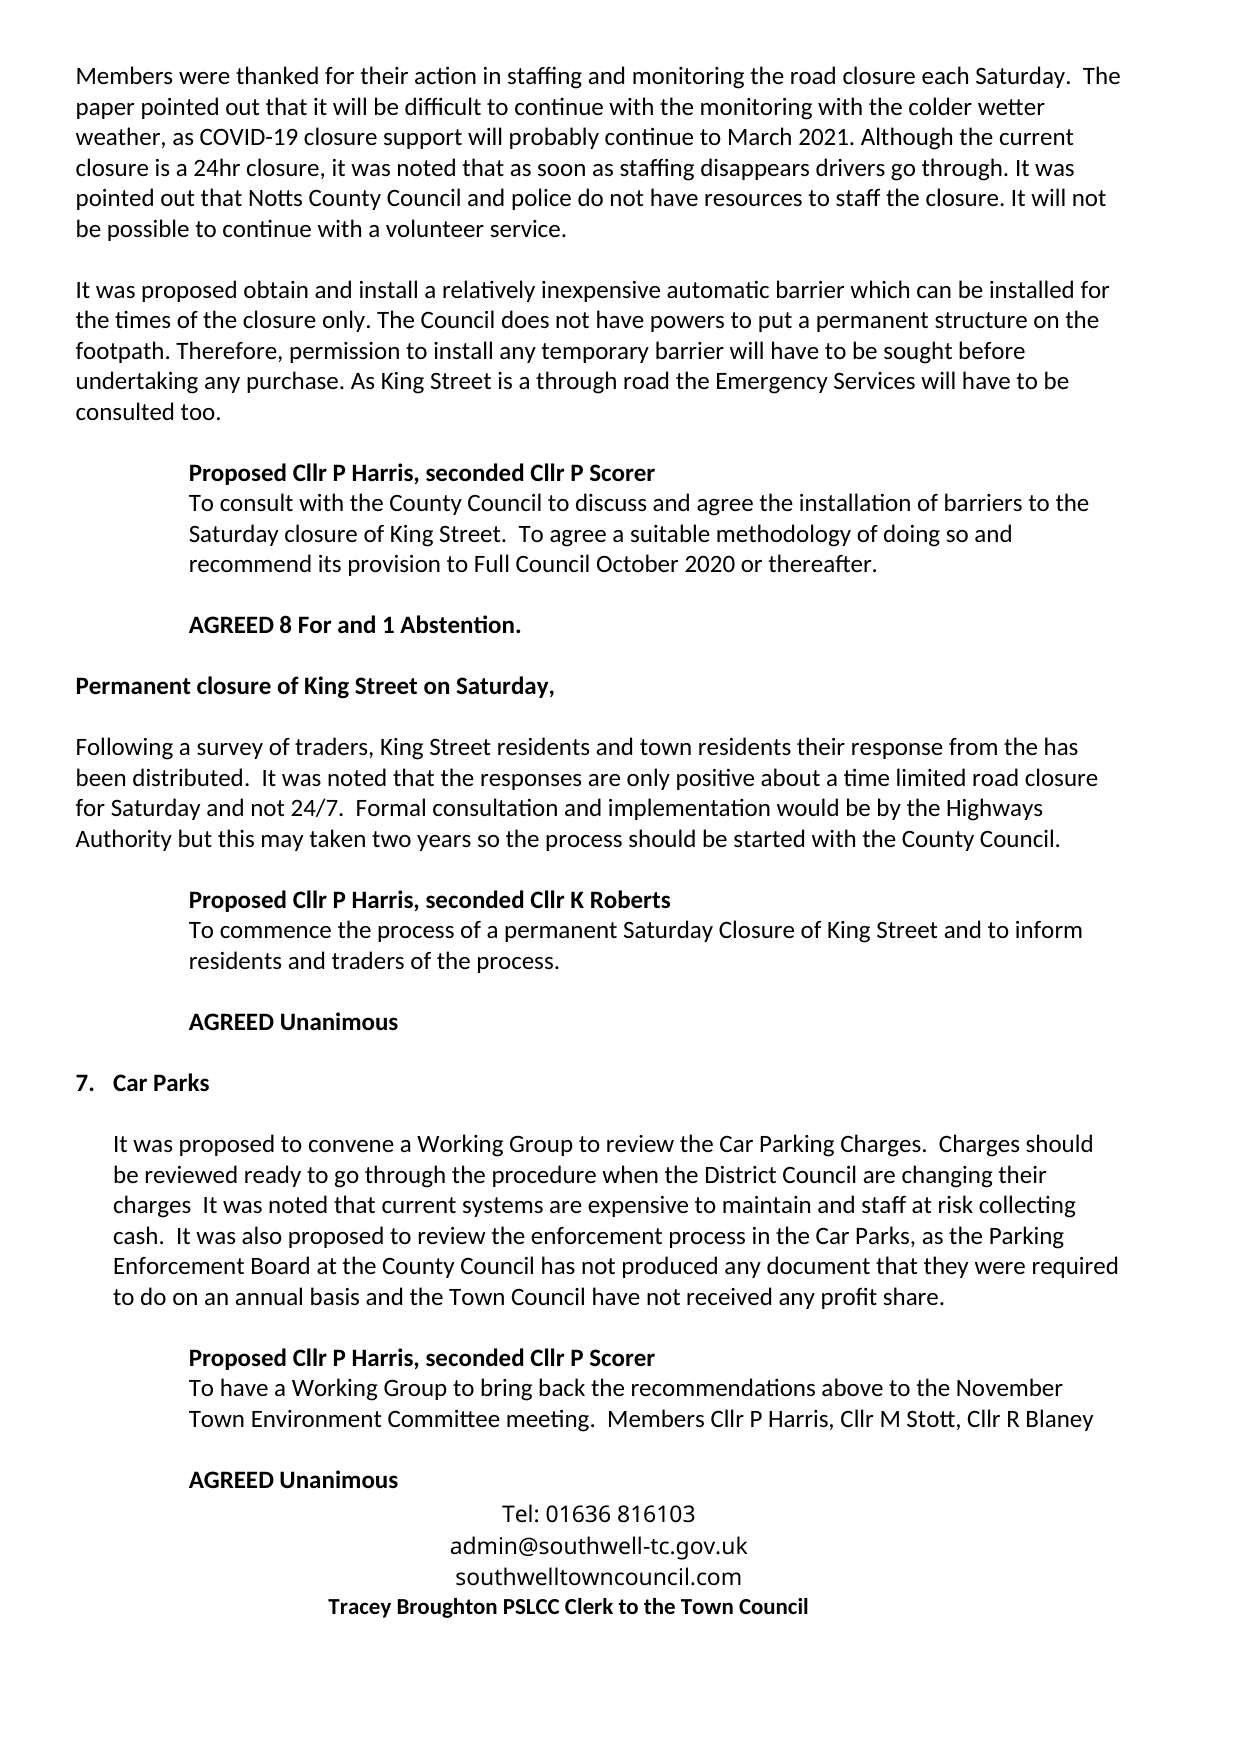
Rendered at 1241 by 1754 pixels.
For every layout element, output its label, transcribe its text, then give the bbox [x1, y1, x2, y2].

text Proposed Cllr P Harris, seconded Cllr P Scorer [188, 457, 1122, 487]
text Proposed Cllr P Harris, seconded Cllr K Roberts [188, 884, 1122, 915]
text It was proposed obtain and install a relatively inexpensive automatic barrier which can be installed for the times of the closure only. The Council does not have powers to put a permanent structure on the footpath. Therefore, permission to install any temporary barrier will have to be sought before undertaking any purchase. As is a through road the Emergency Services will have to be consulted too. [75, 274, 1122, 426]
text AGREED Unanimous [188, 1006, 1122, 1037]
text It was proposed to convene a Working Group to review the Car Parking Charges. Charges should be reviewed ready to go through the procedure when the District Council are changing their charges It was noted that current systems are expensive to maintain and staff at risk collecting cash. It was also proposed to review the enforcement process in the Car Parks, as the Parking Enforcement Board at the County Council has not produced any document that they were required to do on an annual basis and the Town Council have not received any profit share. [113, 1128, 1122, 1311]
text Proposed Cllr P Harris, seconded Cllr P Scorer [188, 1342, 1122, 1372]
text To commence the process of a permanent Saturday Closure of King Street and to inform residents and traders of the process. [188, 915, 1122, 976]
list Car Parks [75, 1067, 1122, 1098]
text AGREED Unanimous [188, 1464, 1122, 1494]
text To consult with the County Council to discuss and agree the installation of barriers to the Saturday closure of . To agree a suitable methodology of doing so and recommend its provision to Full Council October 2020 or thereafter. [188, 487, 1122, 579]
text Following a survey of traders, residents and town residents their response from the has been distributed. It was noted that the responses are only positive about a time limited road closure for Saturday and not 24/7. Formal consultation and implementation would be by the Highways Authority but this may taken two years so the process should be started with the County Council. [75, 732, 1122, 854]
text Permanent closure of on Saturday, [75, 671, 1122, 701]
text AGREED 8 For and 1 Abstention. [188, 609, 1122, 640]
text Members were thanked for their action in staffing and monitoring the road closure each Saturday. The paper pointed out that it will be difficult to continue with the monitoring with the colder wetter weather, as COVID-19 closure support will probably continue to March 2021. Although the current closure is a 24hr closure, it was noted that as soon as staffing disappears drivers go through. It was pointed out that Notts County Council and police do not have resources to staff the closure. It will not be possible to continue with a volunteer service. [75, 60, 1122, 243]
text To have a Working Group to bring back the recommendations above to the November Town Environment Committee meeting. Members Cllr P Harris, Cllr M Stott, Cllr R Blaney [188, 1372, 1122, 1433]
